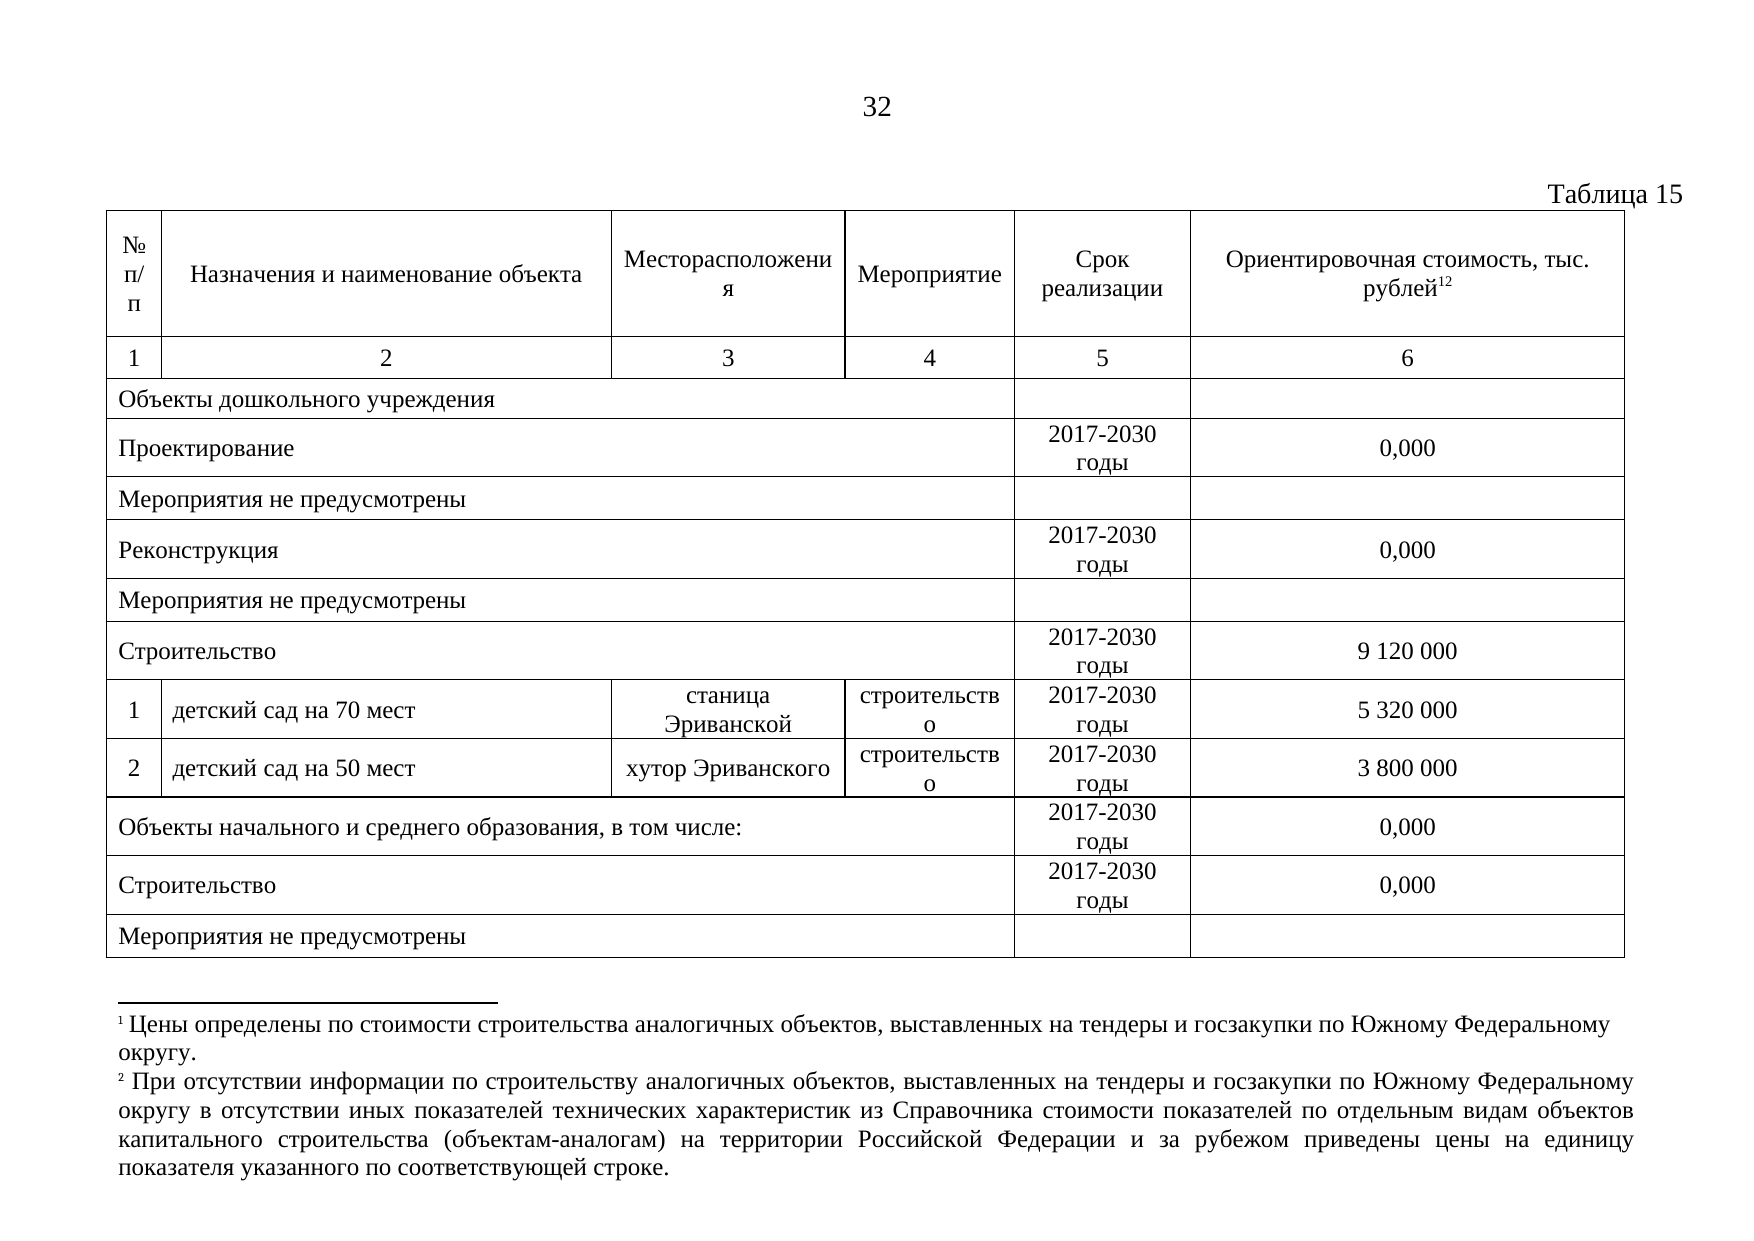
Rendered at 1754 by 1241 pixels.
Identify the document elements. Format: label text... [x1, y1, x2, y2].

table_cell Объекты дошкольного учреждения [107, 379, 1014, 418]
table_cell Строительство [107, 856, 1014, 913]
table_cell 6 [1191, 337, 1624, 377]
table_cell [1191, 477, 1624, 519]
table_cell 3 [612, 337, 844, 377]
table_cell 2017-2030 годы [1015, 419, 1190, 476]
table_cell [1015, 579, 1190, 621]
table_header Назначения и наименование объекта [162, 211, 611, 336]
table_cell 1 [107, 337, 161, 377]
text Таблица 15 [118, 177, 1683, 209]
table_cell станица Эриванской [612, 680, 844, 738]
table_cell 2017-2030 годы [1015, 622, 1190, 679]
table_header Мероприятие [846, 211, 1014, 336]
table_cell Объекты начального и среднего образования, в том числе: [107, 798, 1014, 855]
table_cell [1015, 477, 1190, 519]
table_cell строительство [846, 739, 1014, 796]
table_cell [1191, 379, 1624, 418]
table_cell [1015, 379, 1190, 418]
table_header Ориентировочная стоимость, тыс. рублей [1191, 211, 1624, 336]
table_cell 2017-2030 годы [1015, 798, 1190, 855]
table_header Месторасположения [612, 211, 844, 336]
table_cell 2 [162, 337, 611, 377]
table_cell Строительство [107, 622, 1014, 679]
table_cell 4 [846, 337, 1014, 377]
table_cell Мероприятия не предусмотрены [107, 915, 1014, 957]
table_cell 0,000 [1191, 419, 1624, 476]
table_cell 2017-2030 годы [1015, 680, 1190, 738]
table_cell [1015, 915, 1190, 957]
table_header № п/п [107, 211, 161, 336]
table_cell Мероприятия не предусмотрены [107, 477, 1014, 519]
table_cell 5 [1015, 337, 1190, 377]
table_cell 2017-2030 годы [1015, 739, 1190, 796]
table_cell Проектирование [107, 419, 1014, 476]
table_cell 9 120 000 [1191, 622, 1624, 679]
table_cell Мероприятия не предусмотрены [107, 579, 1014, 621]
table_cell детский сад на 50 мест [162, 739, 611, 796]
table_cell 0,000 [1191, 856, 1624, 913]
table_cell Реконструкция [107, 520, 1014, 578]
table_cell 2017-2030 годы [1015, 520, 1190, 578]
table_cell 1 [107, 680, 161, 738]
table_header Срок реализации [1015, 211, 1190, 336]
table_cell 2017-2030 годы [1015, 856, 1190, 913]
table_cell строительство [846, 680, 1014, 738]
table_cell [1191, 915, 1624, 957]
table_cell 0,000 [1191, 798, 1624, 855]
table_cell 3 800 000 [1191, 739, 1624, 796]
table_cell 2 [107, 739, 161, 796]
table_cell [1191, 579, 1624, 621]
table_cell 0,000 [1191, 520, 1624, 578]
table_cell 5 320 000 [1191, 680, 1624, 738]
table_cell хутор Эриванского [612, 739, 844, 796]
table_cell детский сад на 70 мест [162, 680, 611, 738]
